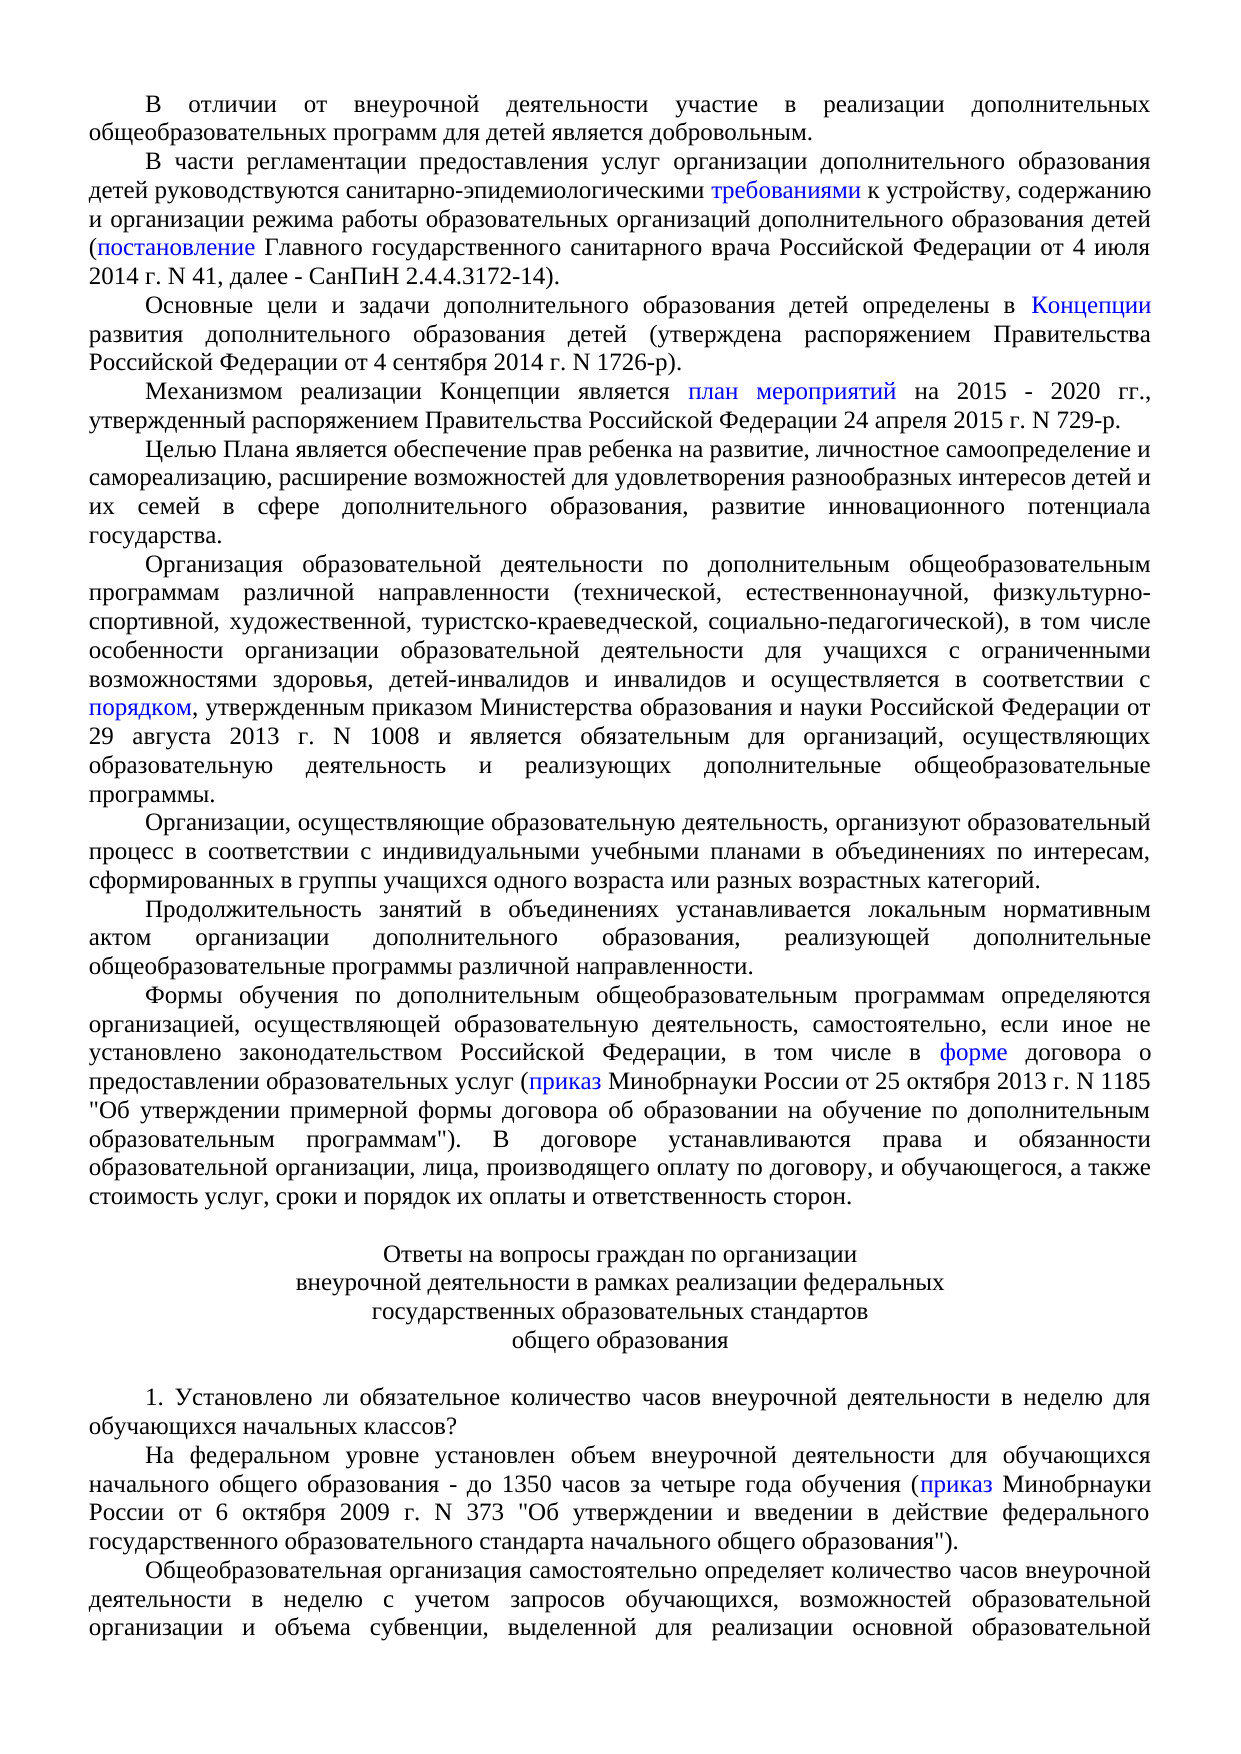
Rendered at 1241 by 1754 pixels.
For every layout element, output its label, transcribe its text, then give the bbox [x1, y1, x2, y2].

text На федеральном уровне установлен объем внеурочной деятельности для обучающихся начального общего образования - до 1350 часов за четыре года обучения (приказ Минобрнауки России от 6 октября 2009 г. N 373 "Об утверждении и введении в действие федерального государственного образовательного стандарта начального общего образования"). [89, 1440, 1152, 1555]
text В отличии от внеурочной деятельности участие в реализации дополнительных общеобразовательных программ для детей является добровольным. [89, 89, 1152, 146]
text Ответы на вопросы граждан по организации [89, 1239, 1152, 1267]
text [89, 1555, 1152, 1641]
text Организация образовательной деятельности по дополнительным общеобразовательным программам различной направленности (технической, естественнонаучной, физкультурно-спортивной, художественной, туристско-краеведческой, социально-педагогической), в том числе особенности организации образовательной деятельности для учащихся с ограниченными возможностями здоровья, детей-инвалидов и инвалидов и осуществляется в соответствии с порядком, утвержденным приказом Министерства образования и науки Российской Федерации от 29 августа 2013 г. N 1008 и является обязательным для организаций, осуществляющих образовательную деятельность и реализующих дополнительные общеобразовательные программы. [89, 549, 1152, 807]
text общего образования [89, 1325, 1152, 1354]
text Механизмом реализации Концепции является план мероприятий на 2015 - 2020 гг., утвержденный распоряжением Правительства Российской Федерации 24 апреля 2015 г. N 729-р. [89, 376, 1152, 434]
text государственных образовательных стандартов [89, 1296, 1152, 1325]
text 1. Установлено ли обязательное количество часов внеурочной деятельности в неделю для обучающихся начальных классов? [89, 1382, 1152, 1440]
text В части регламентации предоставления услуг организации дополнительного образования детей руководствуются санитарно-эпидемиологическими требованиями к устройству, содержанию и организации режима работы образовательных организаций дополнительного образования детей (постановление Главного государственного санитарного врача Российской Федерации от 4 июля 2014 г. N 41, далее - СанПиН 2.4.4.3172-14). [89, 146, 1152, 290]
text внеурочной деятельности в рамках реализации федеральных [89, 1267, 1152, 1296]
text Основные цели и задачи дополнительного образования детей определены в Концепции развития дополнительного образования детей (утверждена распоряжением Правительства Российской Федерации от 4 сентября 2014 г. N 1726-р). [89, 290, 1152, 376]
text Целью Плана является обеспечение прав ребенка на развитие, личностное самоопределение и самореализацию, расширение возможностей для удовлетворения разнообразных интересов детей и их семей в сфере дополнительного образования, развитие инновационного потенциала государства. [89, 434, 1152, 549]
text Продолжительность занятий в объединениях устанавливается локальным нормативным актом организации дополнительного образования, реализующей дополнительные общеобразовательные программы различной направленности. [89, 894, 1152, 980]
text Формы обучения по дополнительным общеобразовательным программам определяются организацией, осуществляющей образовательную деятельность, самостоятельно, если иное не установлено законодательством Российской Федерации, в том числе в форме договора о предоставлении образовательных услуг (приказ Минобрнауки России от 25 октября 2013 г. N 1185 "Об утверждении примерной формы договора об образовании на обучение по дополнительным образовательным программам"). В договоре устанавливаются права и обязанности образовательной организации, лица, производящего оплату по договору, и обучающегося, а также стоимость услуг, сроки и порядок их оплаты и ответственность сторон. [89, 980, 1152, 1210]
text Организации, осуществляющие образовательную деятельность, организуют образовательный процесс в соответствии с индивидуальными учебными планами в объединениях по интересам, сформированных в группы учащихся одного возраста или разных возрастных категорий. [89, 807, 1152, 894]
